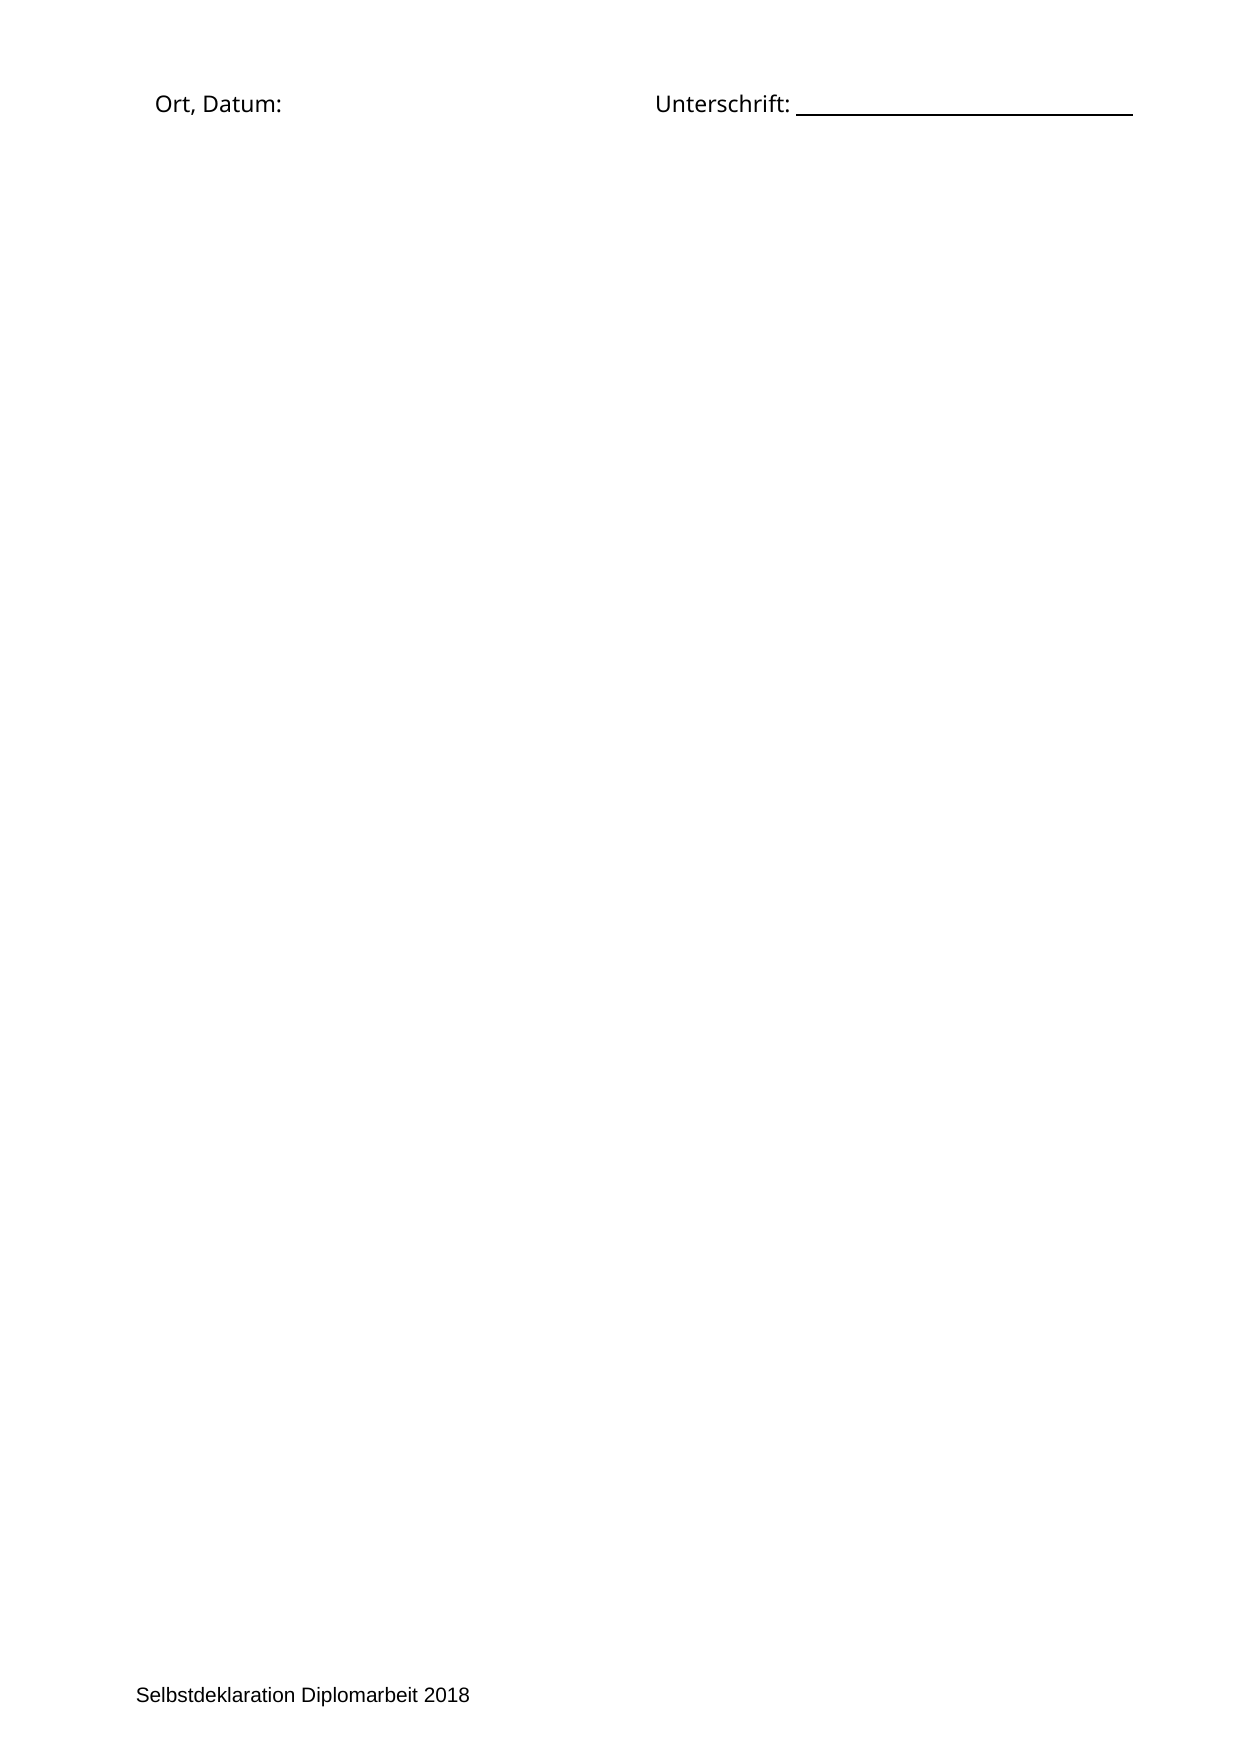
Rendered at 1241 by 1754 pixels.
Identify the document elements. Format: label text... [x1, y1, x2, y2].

table_header Ort, Datum: [143, 85, 644, 119]
table_header Unterschrift: [644, 85, 1144, 119]
